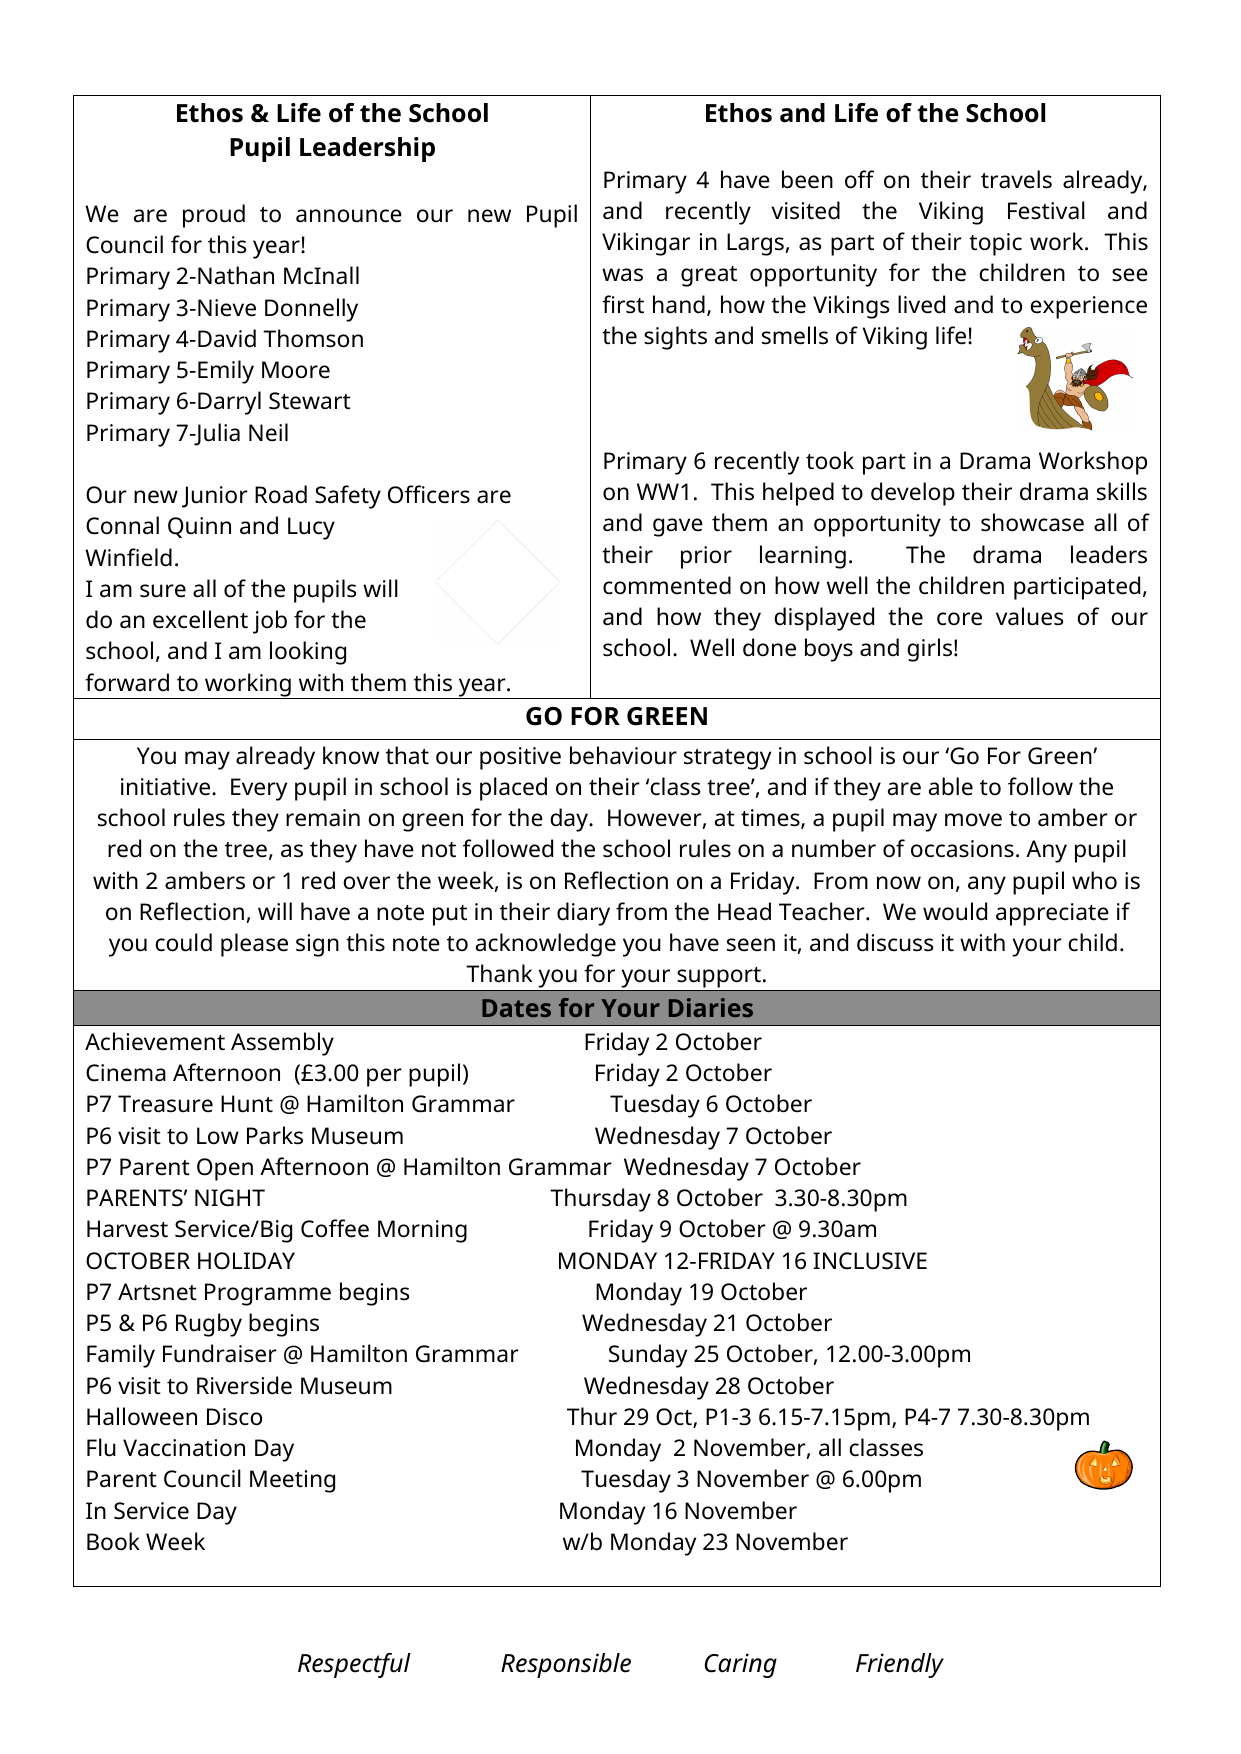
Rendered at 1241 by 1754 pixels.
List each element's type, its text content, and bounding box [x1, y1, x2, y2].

table_cell Ethos & Life of the School Pupil Leadership We are proud to announce our new Pupil Council for this year! Primary 2-Nathan McInall Primary 3-Nieve Donnelly Primary 4-David Thomson Primary 5-Emily Moore Primary 6-Darryl Stewart Primary 7-Julia Neil Our new Junior Road Safety Officers are Connal Quinn and Lucy Winfield. I am sure all of the pupils will do an excellent job for the school, and I am looking forward to working with them this year. [74, 96, 590, 698]
table_cell GO FOR GREEN [74, 699, 1160, 739]
table_cell Ethos and Life of the School Primary 4 have been off on their travels already, and recently visited the Viking Festival and Vikingar in Largs, as part of their topic work. This was a great opportunity for the children to see first hand, how the Vikings lived and to experience the sights and smells of Viking life! Primary 6 recently took part in a Drama Workshop on WW1. This helped to develop their drama skills and gave them an opportunity to showcase all of their prior learning. The drama leaders commented on how well the children participated, and how they displayed the core values of our school. Well done boys and girls! [591, 96, 1160, 698]
table_cell You may already know that our positive behaviour strategy in school is our ‘Go For Green’ initiative. Every pupil in school is placed on their ‘class tree’, and if they are able to follow the school rules they remain on green for the day. However, at times, a pupil may move to amber or red on the tree, as they have not followed the school rules on a number of occasions. Any pupil with 2 ambers or 1 red over the week, is on Reflection on a Friday. From now on, any pupil who is on Reflection, will have a note put in their diary from the Head Teacher. We would appreciate if you could please sign this note to acknowledge you have seen it, and discuss it with your child. Thank you for your support. [74, 740, 1160, 990]
picture [1016, 326, 1134, 431]
table_cell Achievement Assembly Friday 2 October Cinema Afternoon (£3.00 per pupil) Friday 2 October P7 Treasure Hunt @ Hamilton Grammar Tuesday 6 October P6 visit to Low Parks Museum Wednesday 7 October P7 Parent Open Afternoon @ Hamilton Grammar Wednesday 7 October PARENTS’ NIGHT Thursday 8 October 3.30-8.30pm Harvest Service/Big Coffee Morning Friday 9 October @ 9.30am OCTOBER HOLIDAY MONDAY 12-FRIDAY 16 INCLUSIVE P7 Artsnet Programme begins Monday 19 October P5 & P6 Rugby begins Wednesday 21 October Family Fundraiser @ Hamilton Grammar Sunday 25 October, 12.00-3.00pm P6 visit to Riverside Museum Wednesday 28 October Halloween Disco Thur 29 Oct, P1-3 6.15-7.15pm, P4-7 7.30-8.30pm Flu Vaccination Day Monday 2 November, all classes Parent Council Meeting Tuesday 3 November @ 6.00pm In Service Day Monday 16 November Book Week w/b Monday 23 November [74, 1026, 1160, 1586]
table_cell Dates for Your Diaries [74, 991, 1160, 1025]
